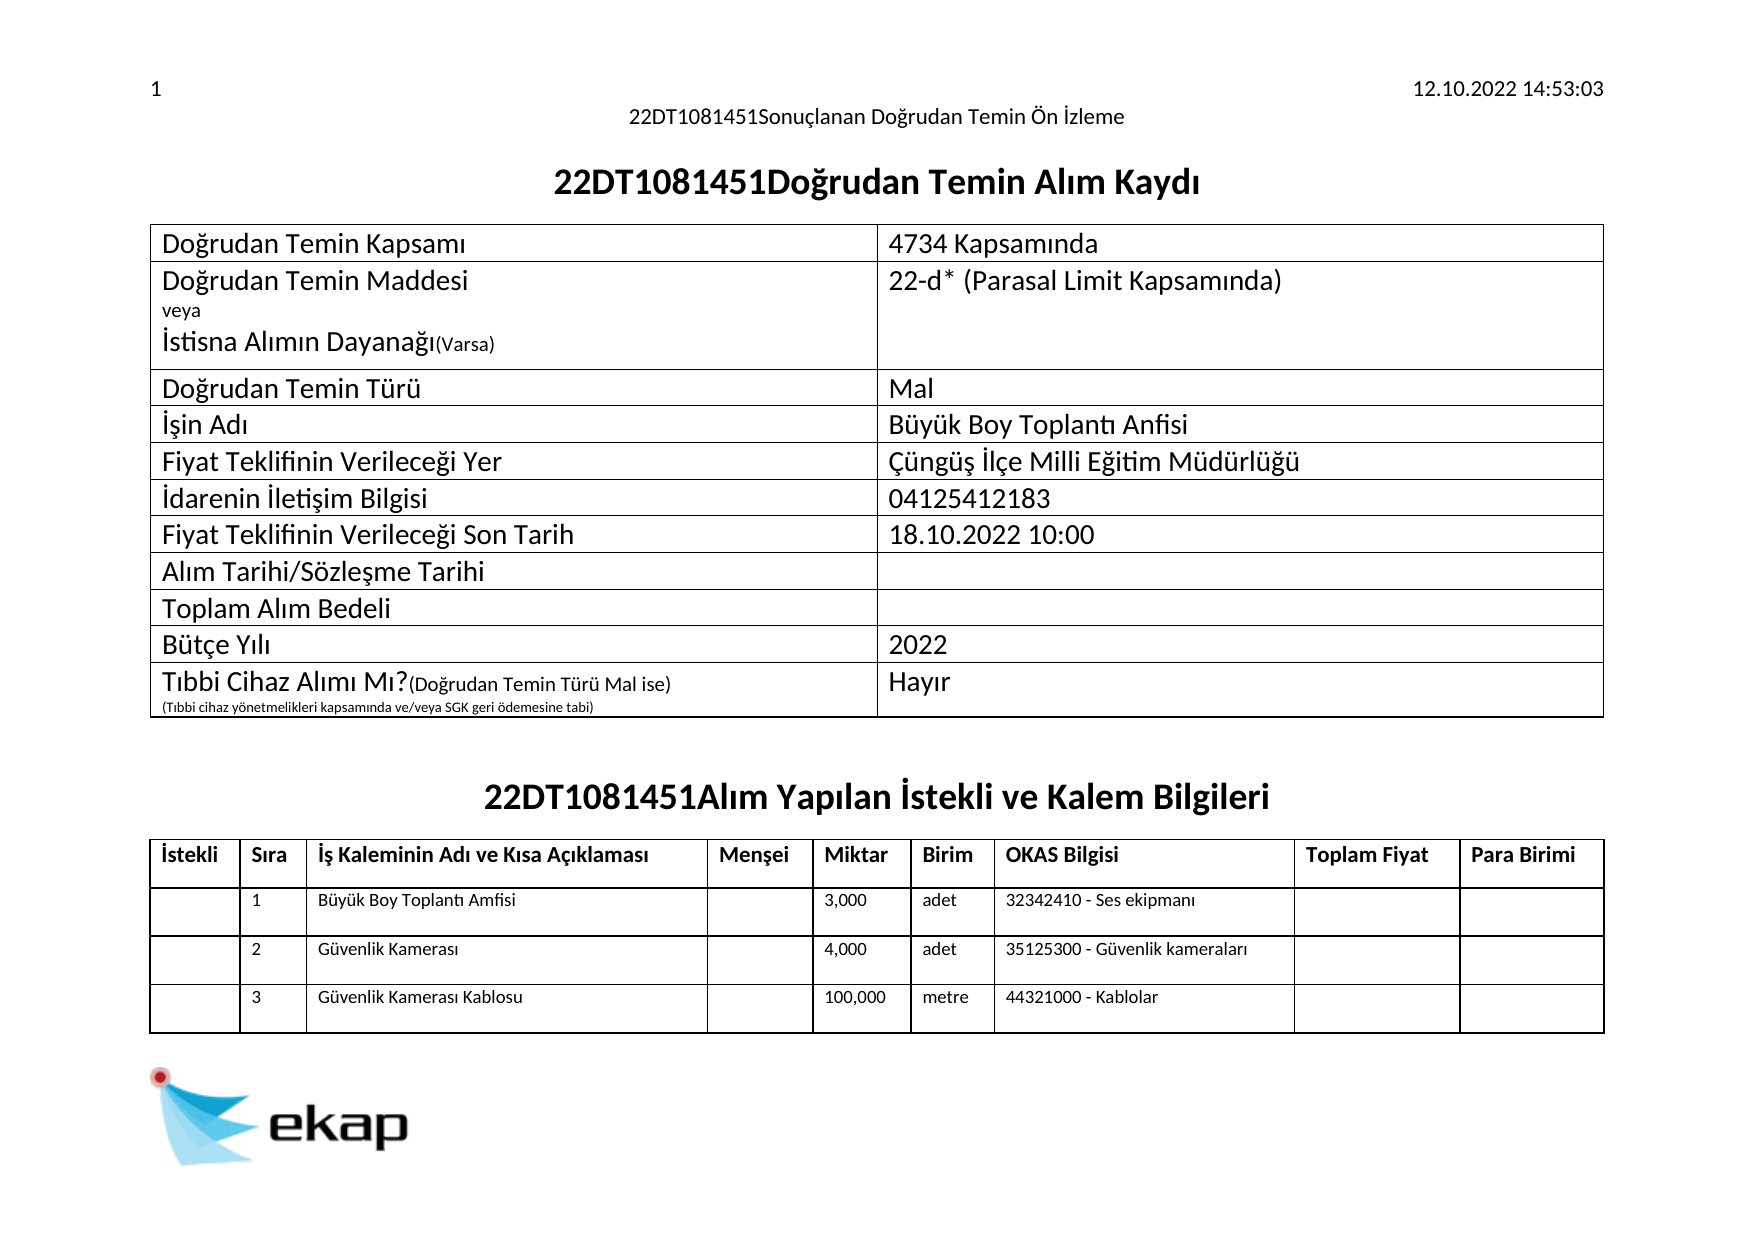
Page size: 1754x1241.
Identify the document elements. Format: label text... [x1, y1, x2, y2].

table_header Doğrudan Temin Kapsamı [151, 225, 877, 261]
table_header 4734 Kapsamında [878, 225, 1603, 261]
table_cell [151, 889, 239, 935]
table_cell 18.10.2022 10:00 [878, 516, 1603, 552]
table_cell Toplam Alım Bedeli [151, 590, 877, 625]
table_cell [1295, 985, 1459, 1032]
table_header Birim [912, 840, 994, 887]
table_header Miktar [814, 840, 910, 887]
table_cell adet [912, 937, 994, 984]
table_cell Doğrudan Temin Maddesi veya İstisna Alımın Dayanağı(Varsa) [151, 262, 877, 369]
table_cell 4,000 [814, 937, 910, 984]
table_header OKAS Bilgisi [995, 840, 1294, 887]
table_cell Çüngüş İlçe Milli Eğitim Müdürlüğü [878, 443, 1603, 479]
table_header İş Kaleminin Adı ve Kısa Açıklaması [307, 840, 707, 887]
table_cell 04125412183 [878, 480, 1603, 515]
table_header Sıra [241, 840, 306, 887]
table_cell [1295, 937, 1459, 984]
table_cell 100,000 [814, 985, 910, 1032]
table_cell [1295, 889, 1459, 935]
table_cell 3 [241, 985, 306, 1032]
table_cell Güvenlik Kamerası [307, 937, 707, 984]
table_cell [151, 937, 239, 984]
text 22DT1081451Doğrudan Temin Alım Kaydı [150, 158, 1604, 204]
table_cell Bütçe Yılı [151, 626, 877, 662]
table_header Toplam Fiyat [1295, 840, 1459, 887]
table_cell İşin Adı [151, 406, 877, 442]
table_cell metre [912, 985, 994, 1032]
table_header Menşei [708, 840, 812, 887]
picture [150, 1067, 418, 1167]
table_cell Hayır [878, 663, 1603, 716]
table_cell Büyük Boy Toplantı Amfisi [307, 889, 707, 935]
table_cell 2 [241, 937, 306, 984]
table_cell İdarenin İletişim Bilgisi [151, 480, 877, 515]
table_cell [1461, 985, 1603, 1032]
table_cell Alım Tarihi/Sözleşme Tarihi [151, 553, 877, 589]
table_cell [878, 553, 1603, 589]
table_cell 1 [241, 889, 306, 935]
table_header Para Birimi [1461, 840, 1603, 887]
table_cell 22-d* (Parasal Limit Kapsamında) [878, 262, 1603, 369]
table_cell 35125300 - Güvenlik kameraları [995, 937, 1294, 984]
table_cell Doğrudan Temin Türü [151, 370, 877, 405]
table_cell Tıbbi Cihaz Alımı Mı?(Doğrudan Temin Türü Mal ise) (Tıbbi cihaz yönetmelikleri kapsamında ve/veya SGK geri ödemesine tabi) [151, 663, 877, 716]
table_cell [708, 985, 812, 1032]
table_cell 44321000 - Kablolar [995, 985, 1294, 1032]
table_cell [151, 985, 239, 1032]
table_cell Büyük Boy Toplantı Anfisi [878, 406, 1603, 442]
table_cell 3,000 [814, 889, 910, 935]
table_cell Mal [878, 370, 1603, 405]
table_cell adet [912, 889, 994, 935]
table_cell [1461, 889, 1603, 935]
text 22DT1081451Alım Yapılan İstekli ve Kalem Bilgileri [150, 773, 1604, 818]
table_cell [708, 937, 812, 984]
table_cell Güvenlik Kamerası Kablosu [307, 985, 707, 1032]
table_cell Fiyat Teklifinin Verileceği Yer [151, 443, 877, 479]
table_cell 2022 [878, 626, 1603, 662]
table_header İstekli [151, 840, 239, 887]
table_cell [1461, 937, 1603, 984]
table_cell [708, 889, 812, 935]
table_cell Fiyat Teklifinin Verileceği Son Tarih [151, 516, 877, 552]
table_cell [878, 590, 1603, 625]
table_cell 32342410 - Ses ekipmanı [995, 889, 1294, 935]
